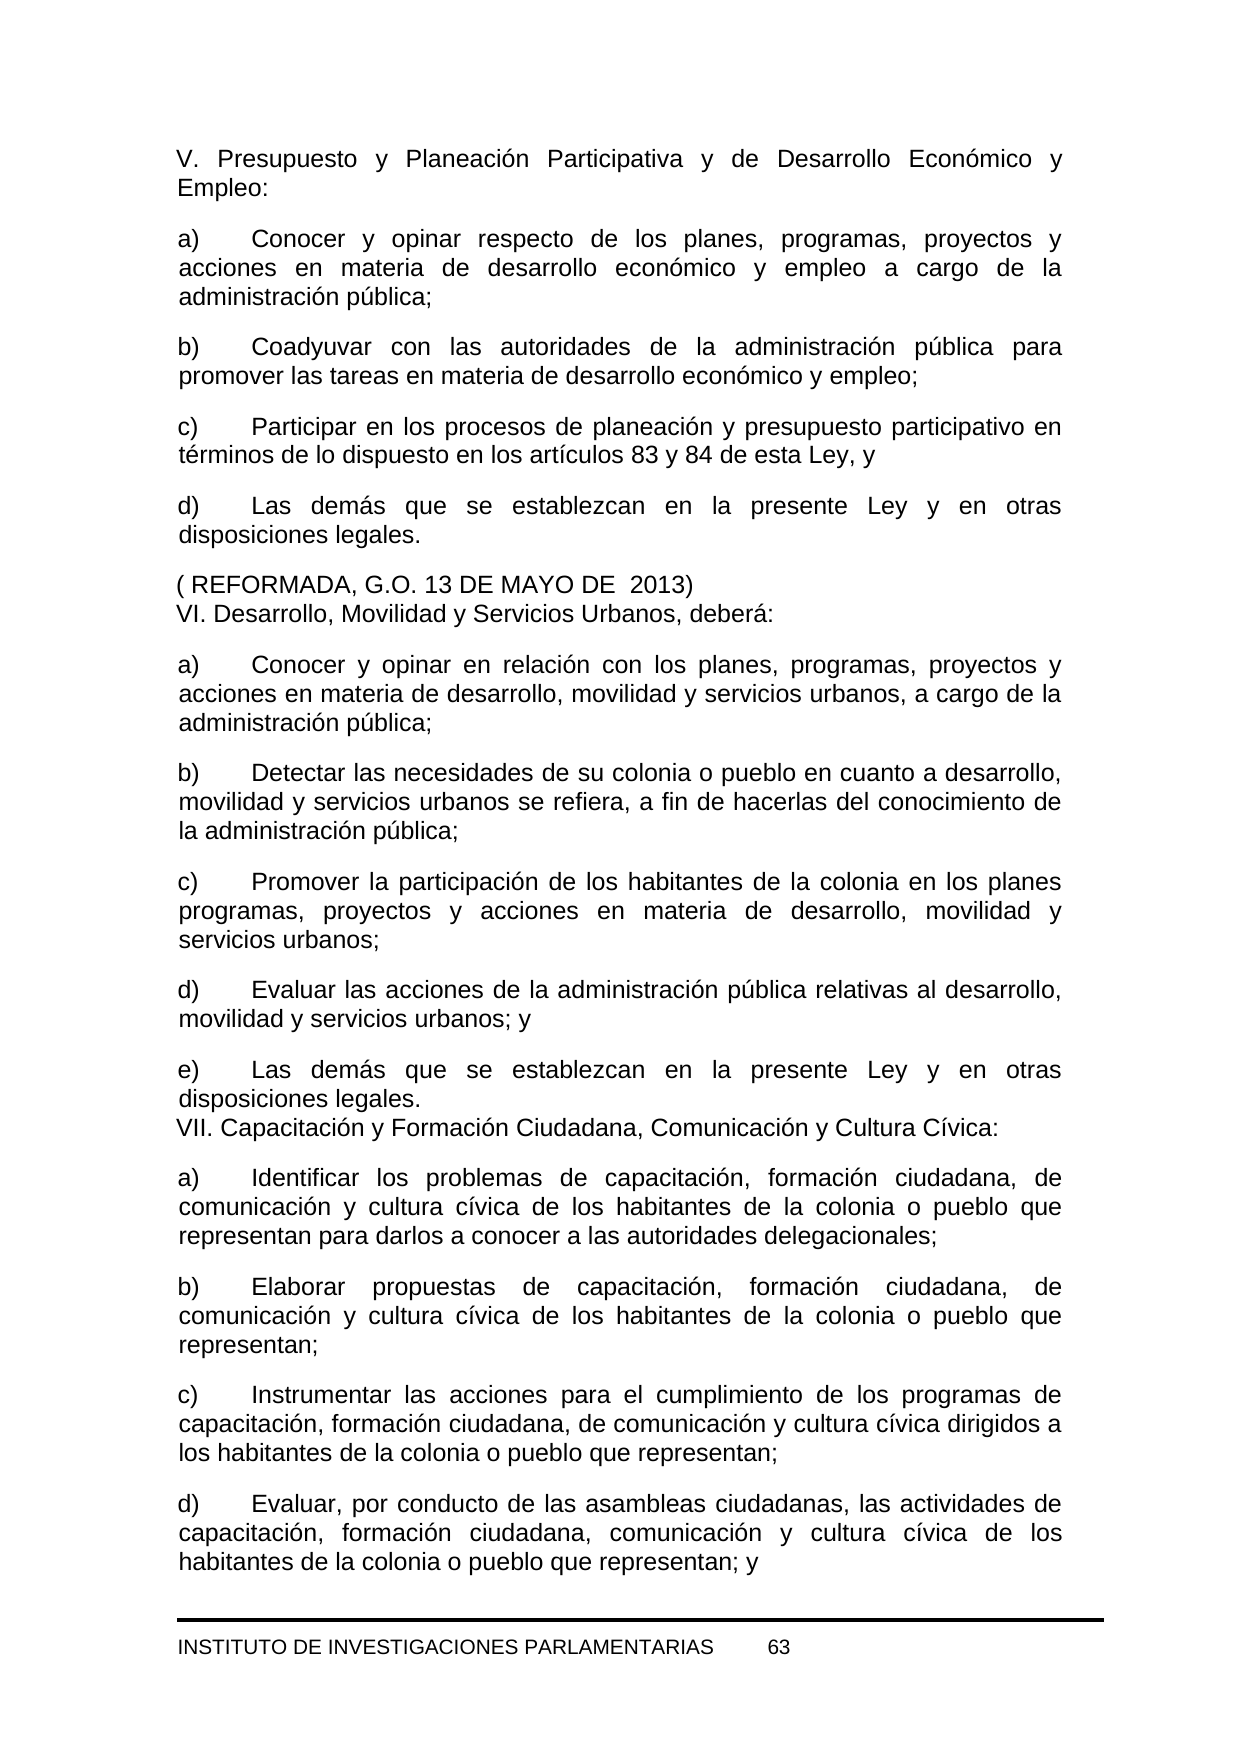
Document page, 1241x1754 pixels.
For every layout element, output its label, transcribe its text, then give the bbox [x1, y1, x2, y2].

list Promover la participación de los habitantes de la colonia en los planes programas, proyectos y acciones en materia de desarrollo, movilidad y servicios urbanos; [177, 867, 1063, 953]
list Las demás que se establezcan en la presente Ley y en otras disposiciones legales. [177, 1055, 1063, 1112]
text VII. Capacitación y Formación Ciudadana, Comunicación y Cultura Cívica: [176, 1113, 1063, 1141]
list Las demás que se establezcan en la presente Ley y en otras disposiciones legales. [177, 491, 1063, 549]
text V. Presupuesto y Planeación Participativa y de Desarrollo Económico y Empleo: [176, 144, 1063, 202]
list Evaluar, por conducto de las asambleas ciudadanas, las actividades de capacitación, formación ciudadana, comunicación y cultura cívica de los habitantes de la colonia o pueblo que representan; y [177, 1488, 1063, 1575]
list Coadyuvar con las autoridades de la administración pública para promover las tareas en materia de desarrollo económico y empleo; [177, 332, 1063, 390]
list Instrumentar las acciones para el cumplimiento de los programas de capacitación, formación ciudadana, de comunicación y cultura cívica dirigidos a los habitantes de la colonia o pueblo que representan; [177, 1380, 1063, 1467]
list Detectar las necesidades de su colonia o pueblo en cuanto a desarrollo, movilidad y servicios urbanos se refiera, a fin de hacerlas del conocimiento de la administración pública; [177, 758, 1063, 845]
list Evaluar las acciones de la administración pública relativas al desarrollo, movilidad y servicios urbanos; y [177, 975, 1063, 1033]
list Participar en los procesos de planeación y presupuesto participativo en términos de lo dispuesto en los artículos 83 y 84 de esta Ley, y [177, 412, 1063, 469]
list Identificar los problemas de capacitación, formación ciudadana, de comunicación y cultura cívica de los habitantes de la colonia o pueblo que representan para darlos a conocer a las autoridades delegacionales; [177, 1163, 1063, 1250]
list Conocer y opinar respecto de los planes, programas, proyectos y acciones en materia de desarrollo económico y empleo a cargo de la administración pública; [177, 224, 1063, 310]
text ( REFORMADA, G.O. 13 DE MAYO DE 2013) [176, 571, 1063, 599]
list Elaborar propuestas de capacitación, formación ciudadana, de comunicación y cultura cívica de los habitantes de la colonia o pueblo que representan; [177, 1272, 1063, 1358]
list Conocer y opinar en relación con los planes, programas, proyectos y acciones en materia de desarrollo, movilidad y servicios urbanos, a cargo de la administración pública; [177, 650, 1063, 737]
text VI. Desarrollo, Movilidad y Servicios Urbanos, deberá: [176, 599, 1063, 628]
